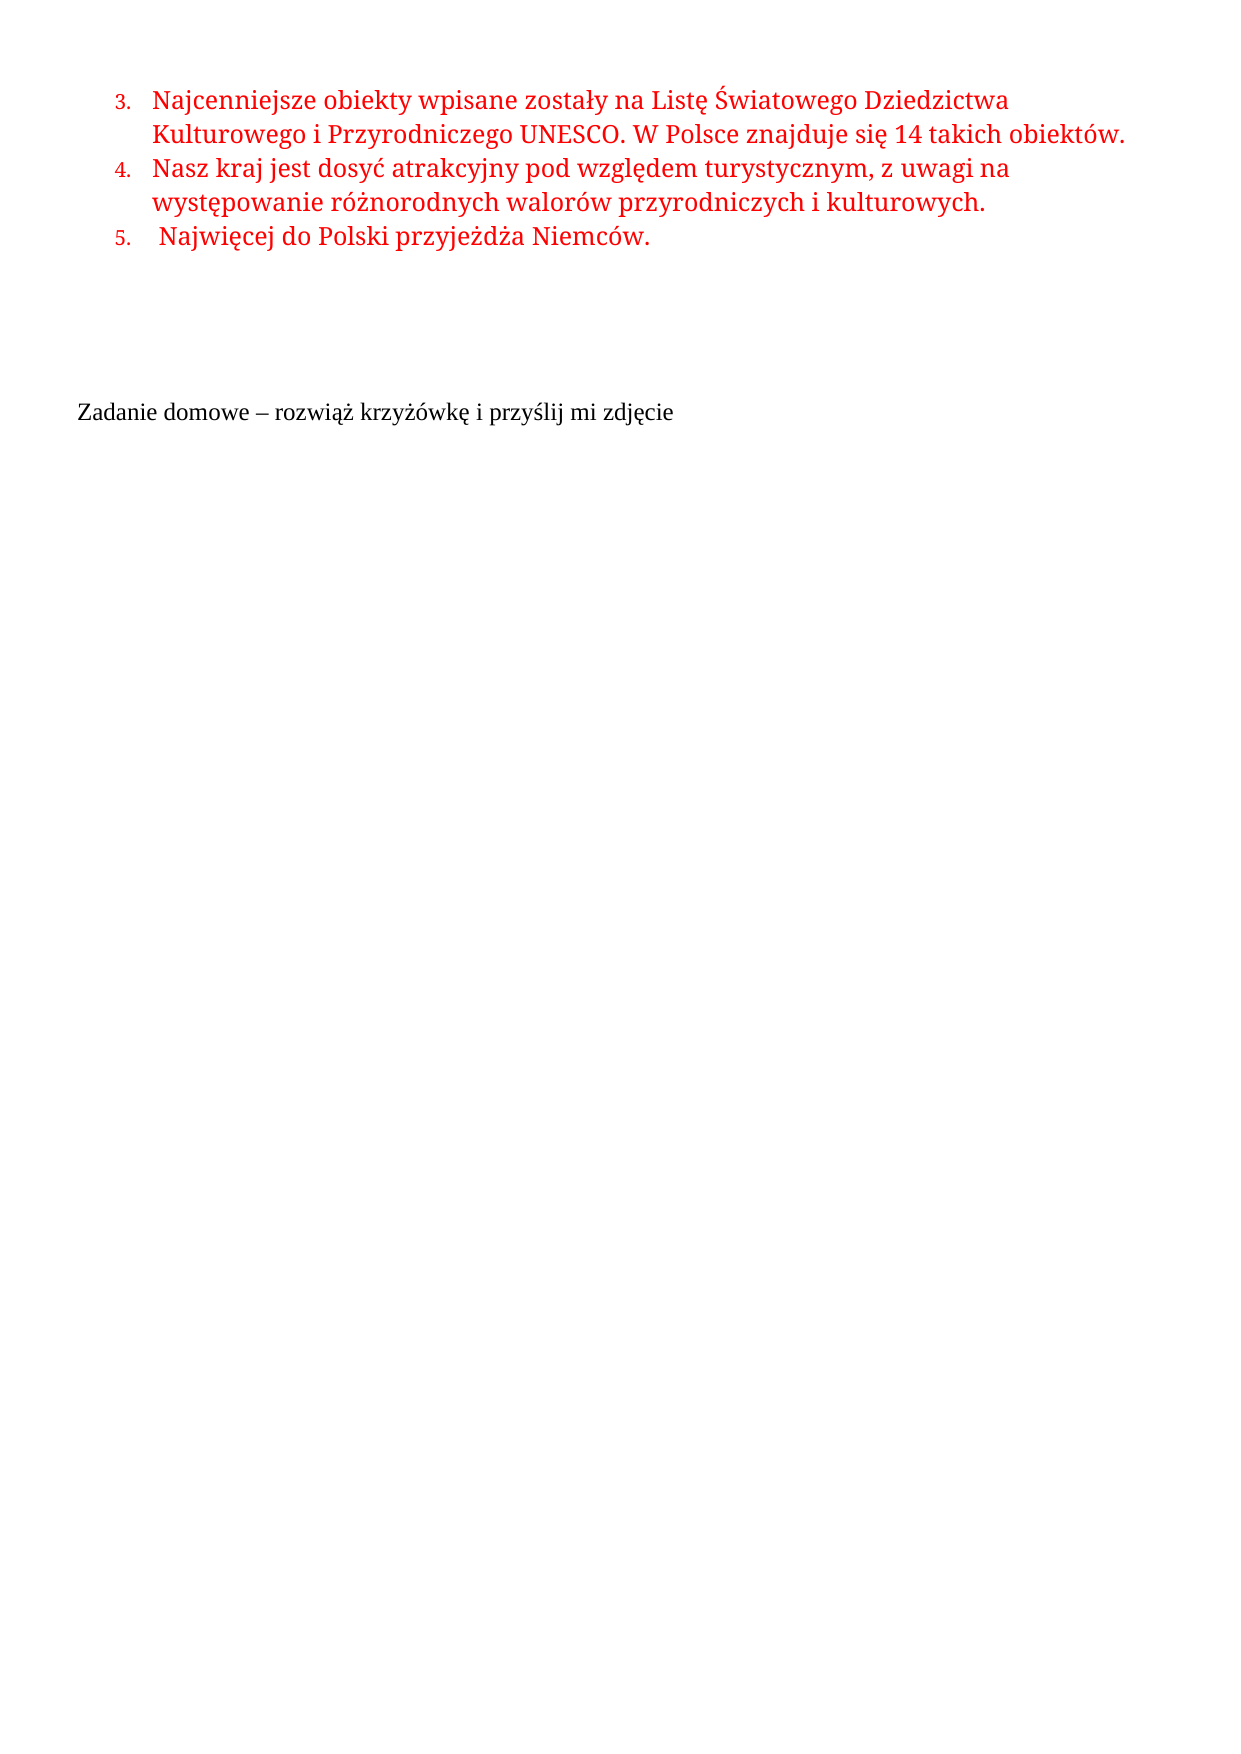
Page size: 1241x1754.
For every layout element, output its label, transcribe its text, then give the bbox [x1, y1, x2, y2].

list Najwięcej do Polski przyjeżdża Niemców. [114, 219, 1163, 253]
list Nasz kraj jest dosyć atrakcyjny pod względem turystycznym, z uwagi na występowanie różnorodnych walorów przyrodniczych i kulturowych. [114, 151, 1163, 219]
text Zadanie domowe – rozwiąż krzyżówkę i przyślij mi zdjęcie [77, 397, 1163, 426]
list Najcenniejsze obiekty wpisane zostały na Listę Światowego Dziedzictwa Kulturowego i Przyrodniczego UNESCO. W Polsce znajduje się 14 takich obiektów. [114, 83, 1163, 151]
